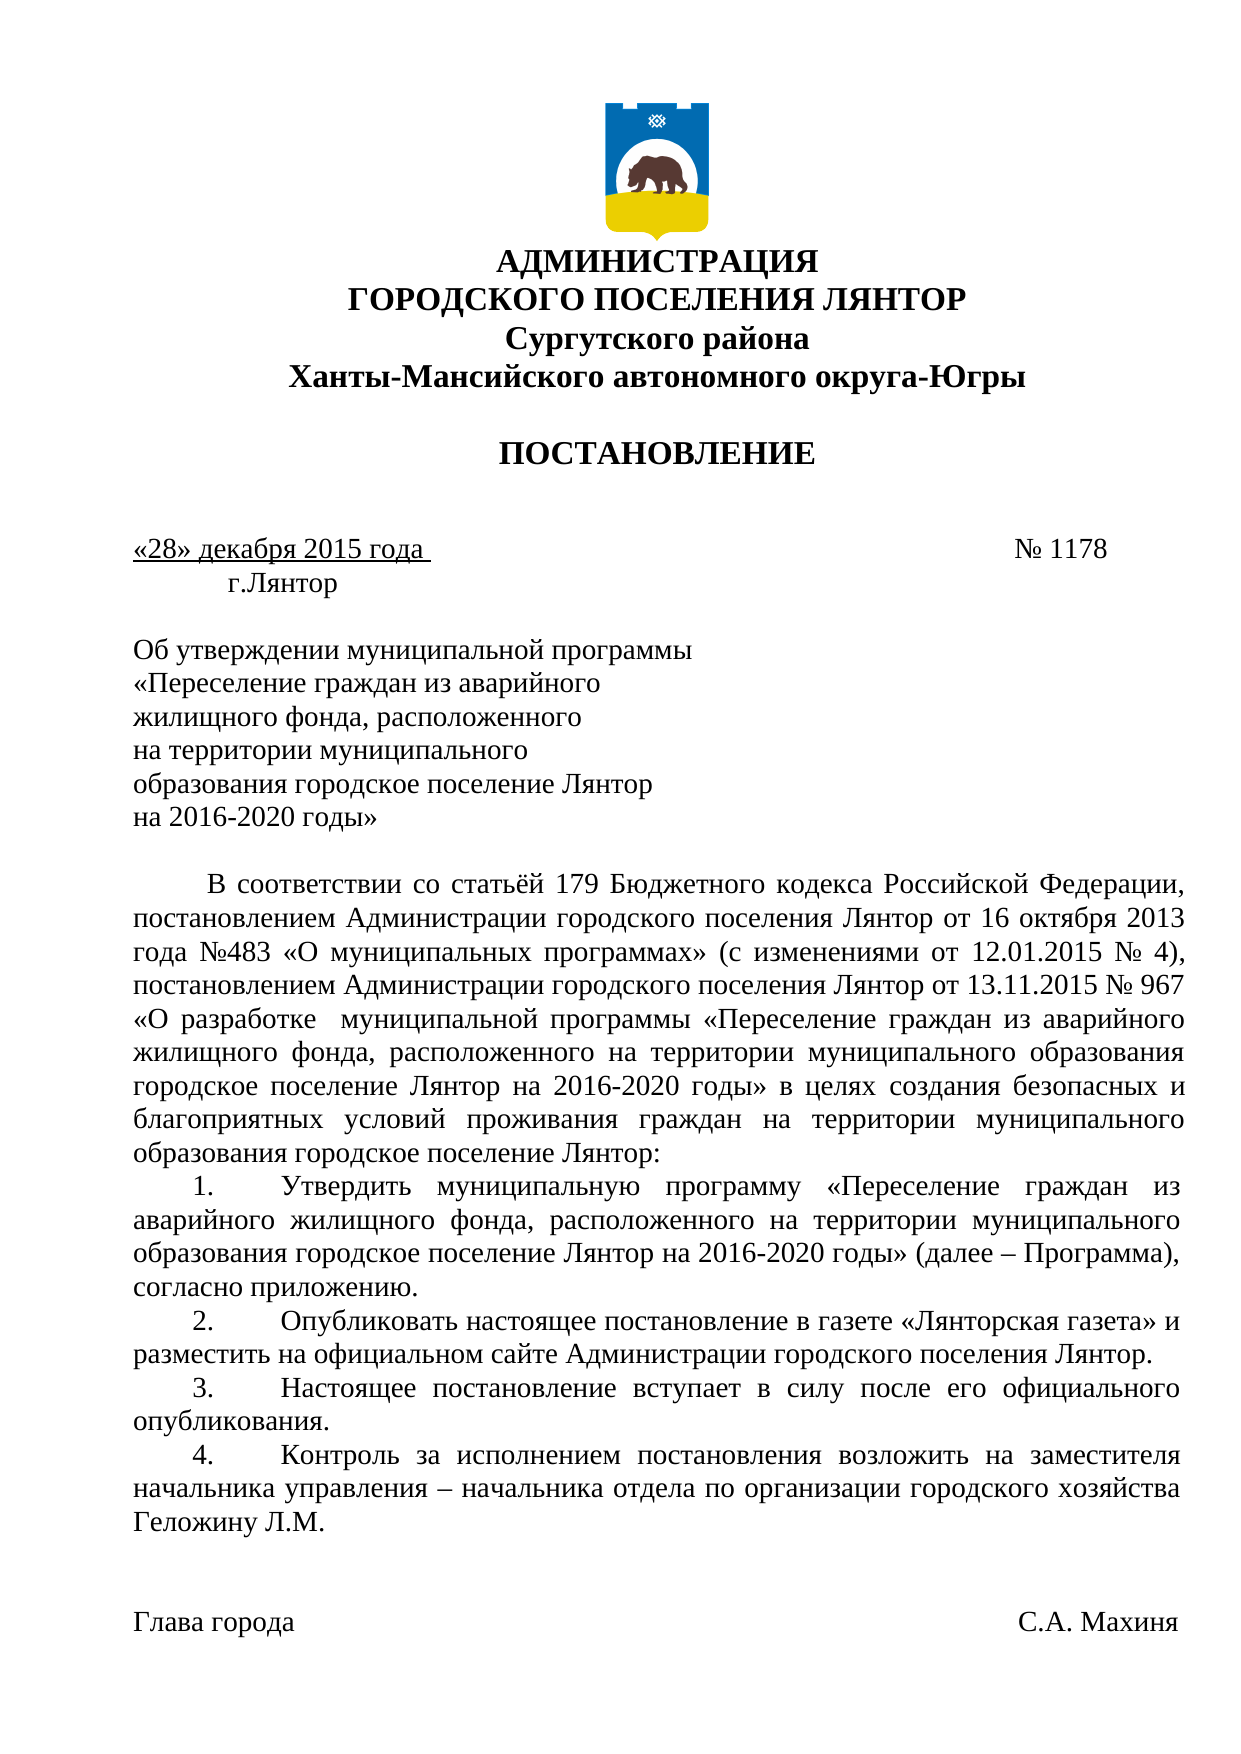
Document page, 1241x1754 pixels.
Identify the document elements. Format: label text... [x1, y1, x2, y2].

text АДМИНИСТРАЦИЯ [133, 241, 1181, 279]
text жилищного фонда, расположенного [133, 699, 1181, 732]
text «Переселение граждан из аварийного [133, 665, 1181, 699]
text «28» декабря 2015 года № 1178 [133, 531, 1181, 565]
text Об утверждении муниципальной программы [133, 632, 1181, 665]
text В соответствии со статьёй 179 Бюджетного кодекса Российской Федерации, постановлением Администрации городского поселения Лянтор от 16 октября 2013 года №483 «О муниципальных программах» (с изменениями от 12.01.2015 № 4), постановлением Администрации городского поселения Лянтор от 13.11.2015 № 967 «О разработке муниципальной программы «Переселение граждан из аварийного жилищного фонда, расположенного на территории муниципального образования городское поселение Лянтор на 2016-2020 годы» в целях создания безопасных и благоприятных условий проживания граждан на территории муниципального образования городское поселение Лянтор: [133, 867, 1186, 1168]
text на 2016-2020 годы» [133, 799, 1181, 833]
text ПОСТАНОВЛЕНИЕ [133, 433, 1181, 471]
list Настоящее постановление вступает в силу после его официального опубликования. [133, 1370, 1181, 1437]
text Глава города С.А. Махиня [133, 1604, 1181, 1638]
list Контроль за исполнением постановления возложить на заместителя начальника управления – начальника отдела по организации городского хозяйства Геложину Л.М. [133, 1437, 1181, 1537]
text образования городское поселение Лянтор [133, 766, 1181, 799]
text Ханты-Мансийского автономного округа-Югры [133, 356, 1181, 394]
text на территории муниципального [133, 732, 1186, 766]
list Опубликовать настоящее постановление в газете «Лянторская газета» и разместить на официальном сайте Администрации городского поселения Лянтор. [133, 1303, 1181, 1370]
list Утвердить муниципальную программу «Переселение граждан из аварийного жилищного фонда, расположенного на территории муниципального образования городское поселение Лянтор на 2016-2020 годы» (далее – Программа), согласно приложению. [133, 1168, 1181, 1303]
text ГОРОДСКОГО ПОСЕЛЕНИЯ ЛЯНТОР [133, 279, 1181, 318]
text Сургутского района [133, 318, 1181, 356]
text г.Лянтор [133, 565, 1181, 598]
